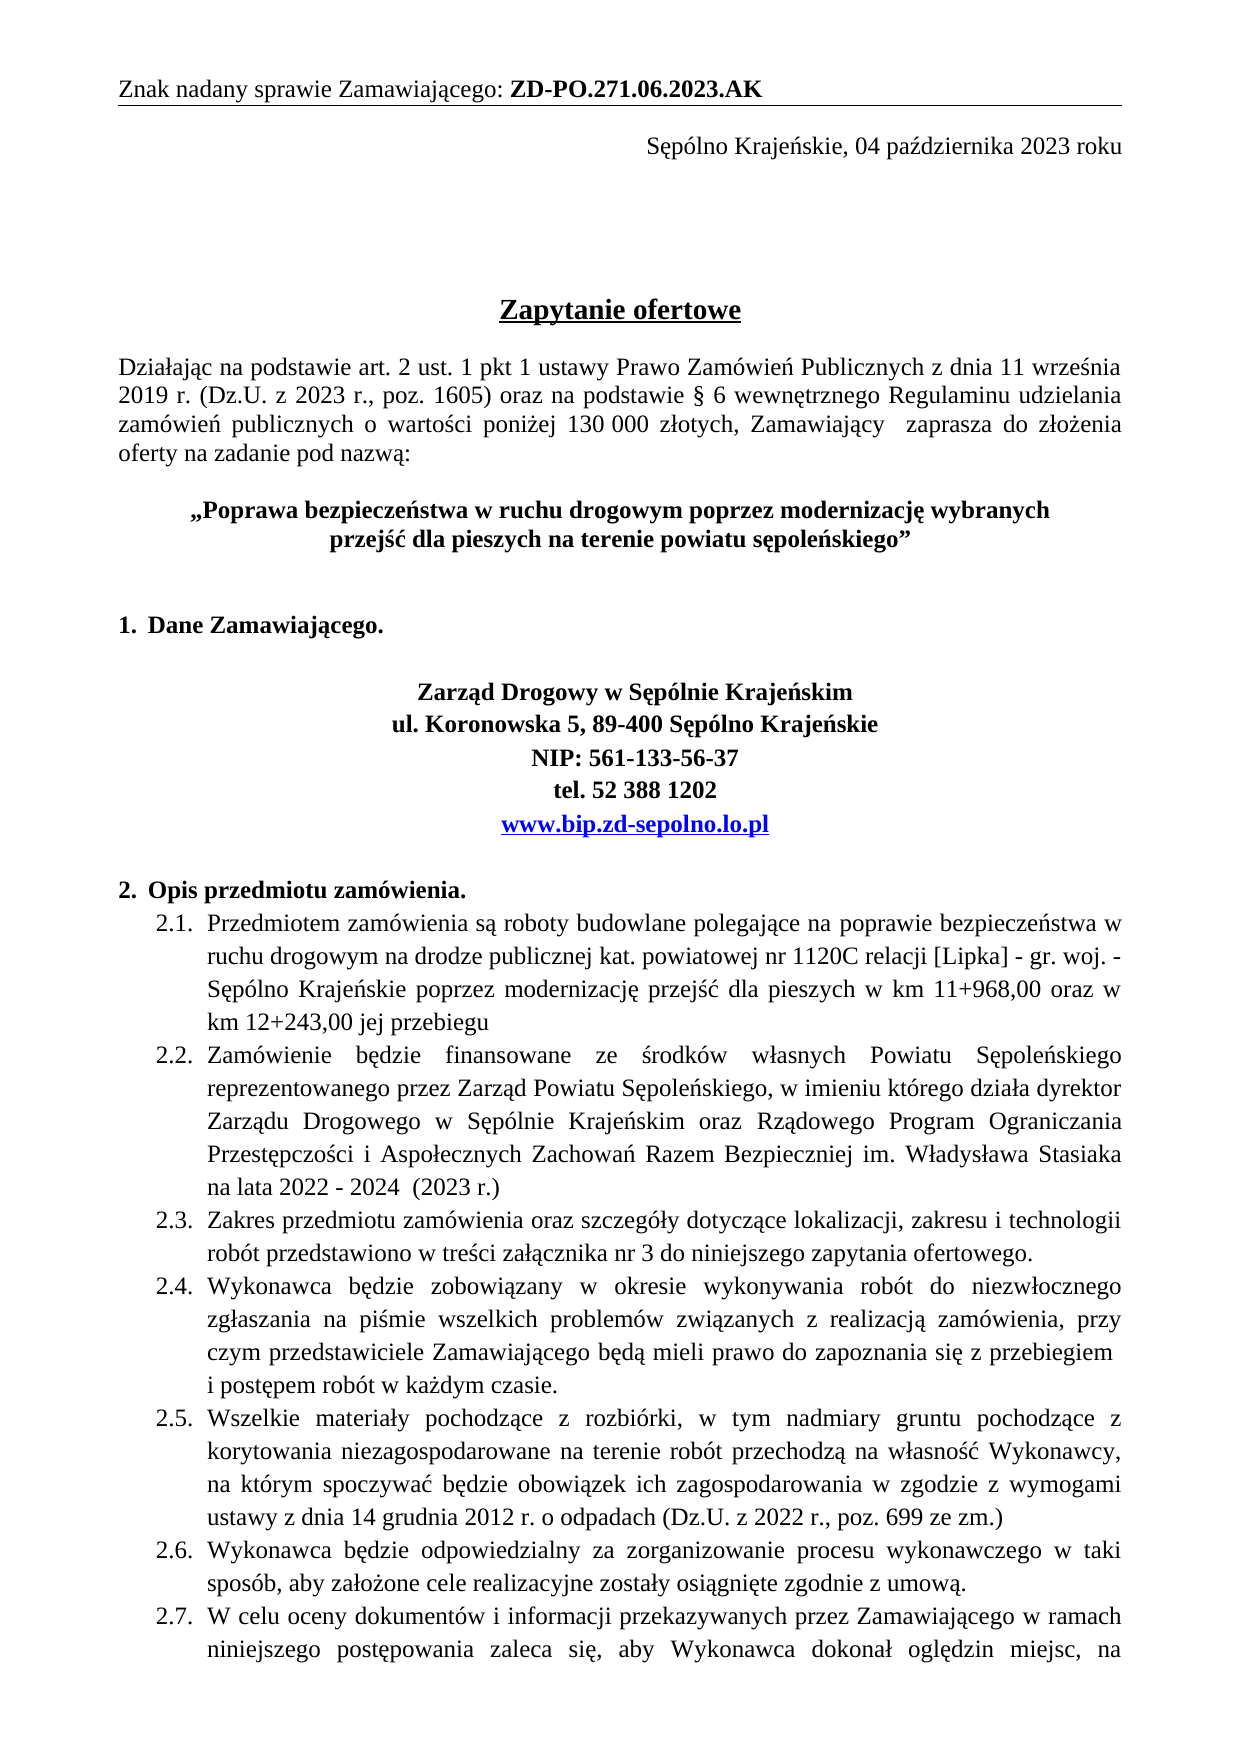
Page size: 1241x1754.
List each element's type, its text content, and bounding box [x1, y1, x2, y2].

text Znak nadany sprawie Zamawiającego: ZD-PO.271.06.2023.AK [118, 74, 1122, 105]
text „Poprawa bezpieczeństwa w ruchu drogowym poprzez modernizację wybranych [118, 496, 1122, 524]
list Zarząd Drogowy w Sępólnie Krajeńskim [148, 677, 1122, 705]
list Przedmiotem zamówienia są roboty budowlane polegające na poprawie bezpieczeństwa w ruchu drogowym na drodze publicznej kat. powiatowej nr 1120C relacji [Lipka] - gr. woj. - Sępólno Krajeńskie poprzez modernizację przejść dla pieszych w km 11+968,00 oraz w km 12+243,00 jej przebiegu [156, 908, 1122, 1036]
list Dane Zamawiającego. [118, 611, 1122, 639]
text przejść dla pieszych na terenie powiatu sępoleńskiego” [118, 524, 1122, 553]
list www.bip.zd-sepolno.lo.pl [148, 809, 1122, 837]
text Sępólno Krajeńskie, 04 października 2023 roku [118, 131, 1122, 159]
text Zapytanie ofertowe [118, 292, 1122, 326]
list tel. 52 388 1202 [148, 776, 1122, 804]
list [156, 1601, 1122, 1663]
list Opis przedmiotu zamówienia. [118, 875, 1122, 903]
list Wykonawca będzie odpowiedzialny za zorganizowanie procesu wykonawczego w taki sposób, aby założone cele realizacyjne zostały osiągnięte zgodnie z umową. [156, 1535, 1122, 1597]
text Działając na podstawie art. 2 ust. 1 pkt 1 ustawy Prawo Zamówień Publicznych z dnia 11 września 2019 r. (Dz.U. z 2023 r., poz. 1605) oraz na podstawie § 6 wewnętrznego Regulaminu udzielania zamówień publicznych o wartości poniżej 130 000 złotych, Zamawiający zaprasza do złożenia oferty na zadanie pod nazwą: [118, 352, 1122, 467]
list Wykonawca będzie zobowiązany w okresie wykonywania robót do niezwłocznego zgłaszania na piśmie wszelkich problemów związanych z realizacją zamówienia, przy czym przedstawiciele Zamawiającego będą mieli prawo do zapoznania się z przebiegiem i postępem robót w każdym czasie. [156, 1271, 1122, 1399]
list Zamówienie będzie finansowane ze środków własnych Powiatu Sępoleńskiego reprezentowanego przez Zarząd Powiatu Sępoleńskiego, w imieniu którego działa dyrektor Zarządu Drogowego w Sępólnie Krajeńskim oraz Rządowego Program Ograniczania Przestępczości i Aspołecznych Zachowań Razem Bezpieczniej im. Władysława Stasiaka na lata 2022 - 2024 (2023 r.) [156, 1040, 1122, 1201]
list NIP: 561-133-56-37 [148, 743, 1122, 771]
list Wszelkie materiały pochodzące z rozbiórki, w tym nadmiary gruntu pochodzące z korytowania niezagospodarowane na terenie robót przechodzą na własność Wykonawcy, na którym spoczywać będzie obowiązek ich zagospodarowania w zgodzie z wymogami ustawy z dnia 14 grudnia 2012 r. o odpadach (Dz.U. z 2022 r., poz. 699 ze zm.) [156, 1403, 1122, 1531]
list ul. Koronowska 5, 89-400 Sępólno Krajeńskie [148, 709, 1122, 738]
list Zakres przedmiotu zamówienia oraz szczegóły dotyczące lokalizacji, zakresu i technologii robót przedstawiono w treści załącznika nr 3 do niniejszego zapytania ofertowego. [156, 1205, 1122, 1267]
